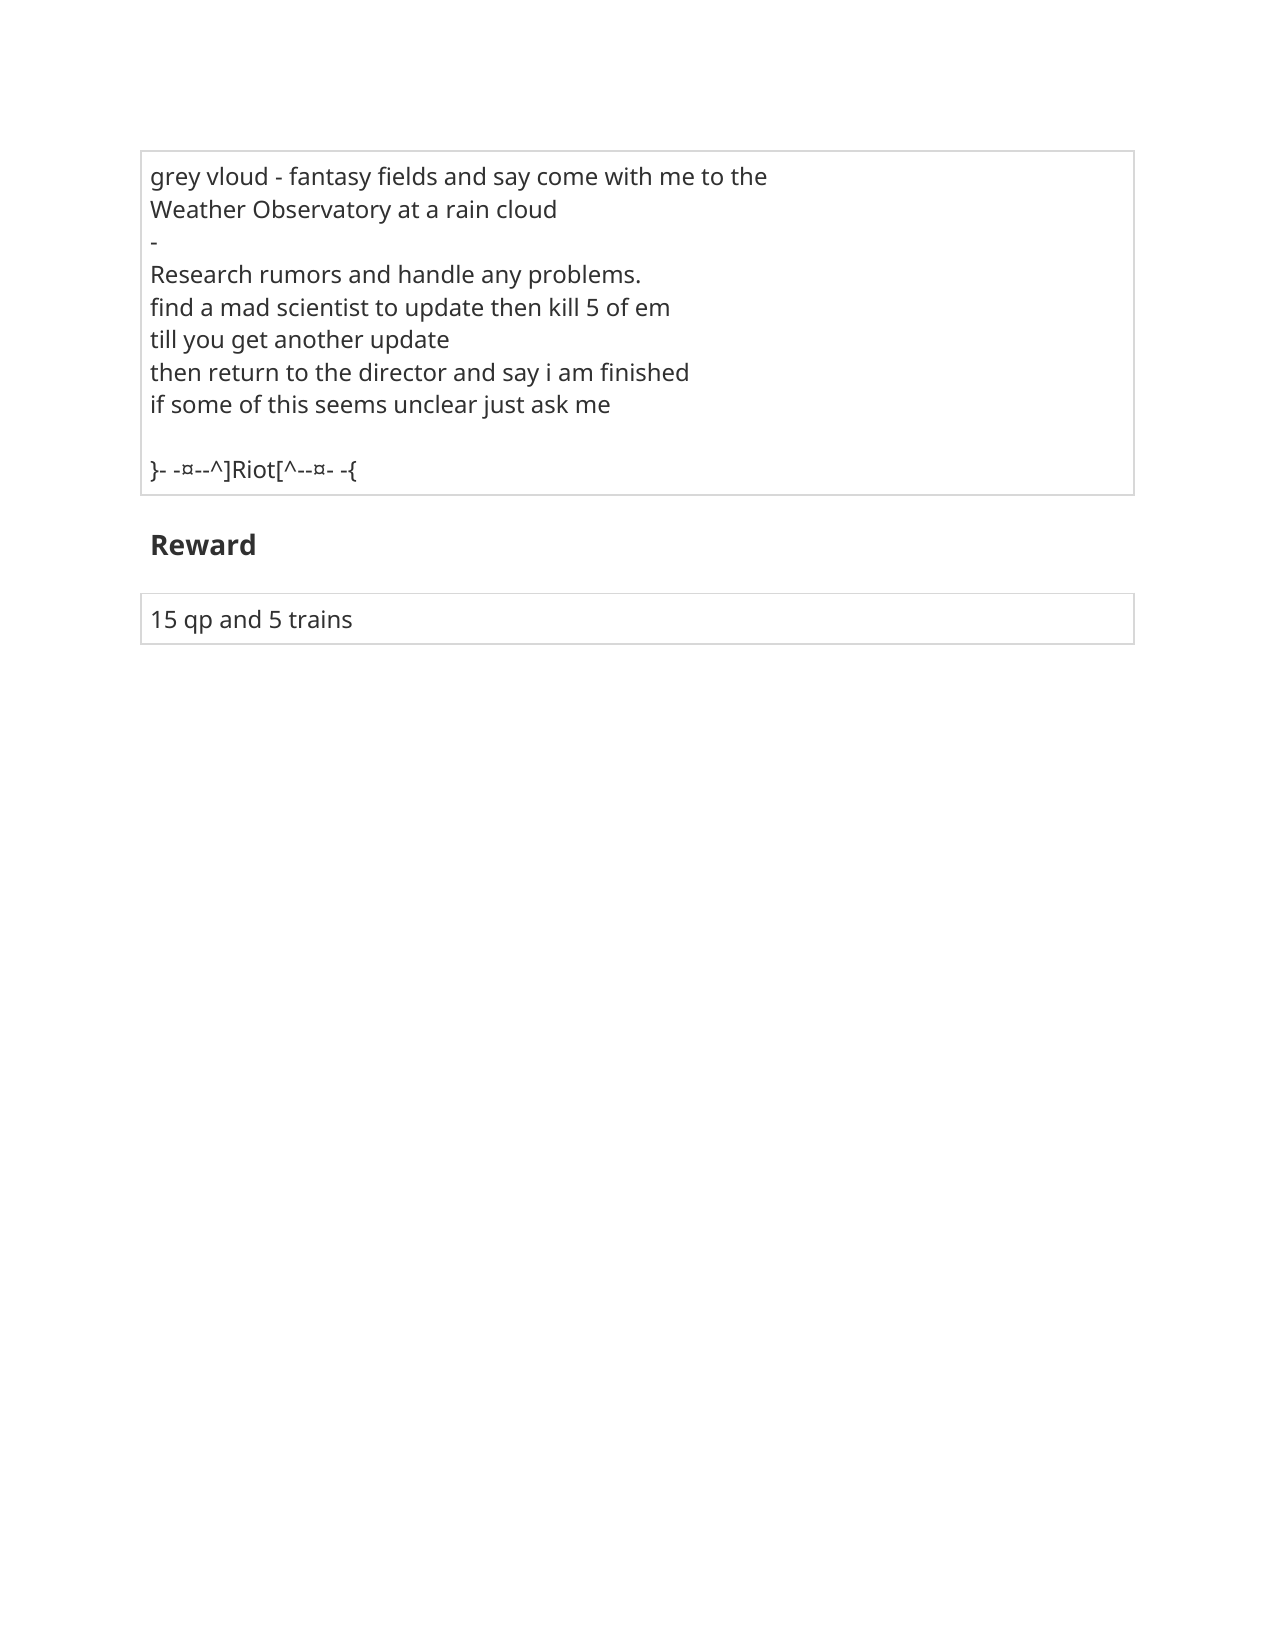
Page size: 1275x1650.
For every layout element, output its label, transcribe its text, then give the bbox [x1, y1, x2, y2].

text 15 qp and 5 trains [142, 594, 1133, 643]
text Reward [150, 525, 1125, 563]
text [142, 152, 1133, 494]
